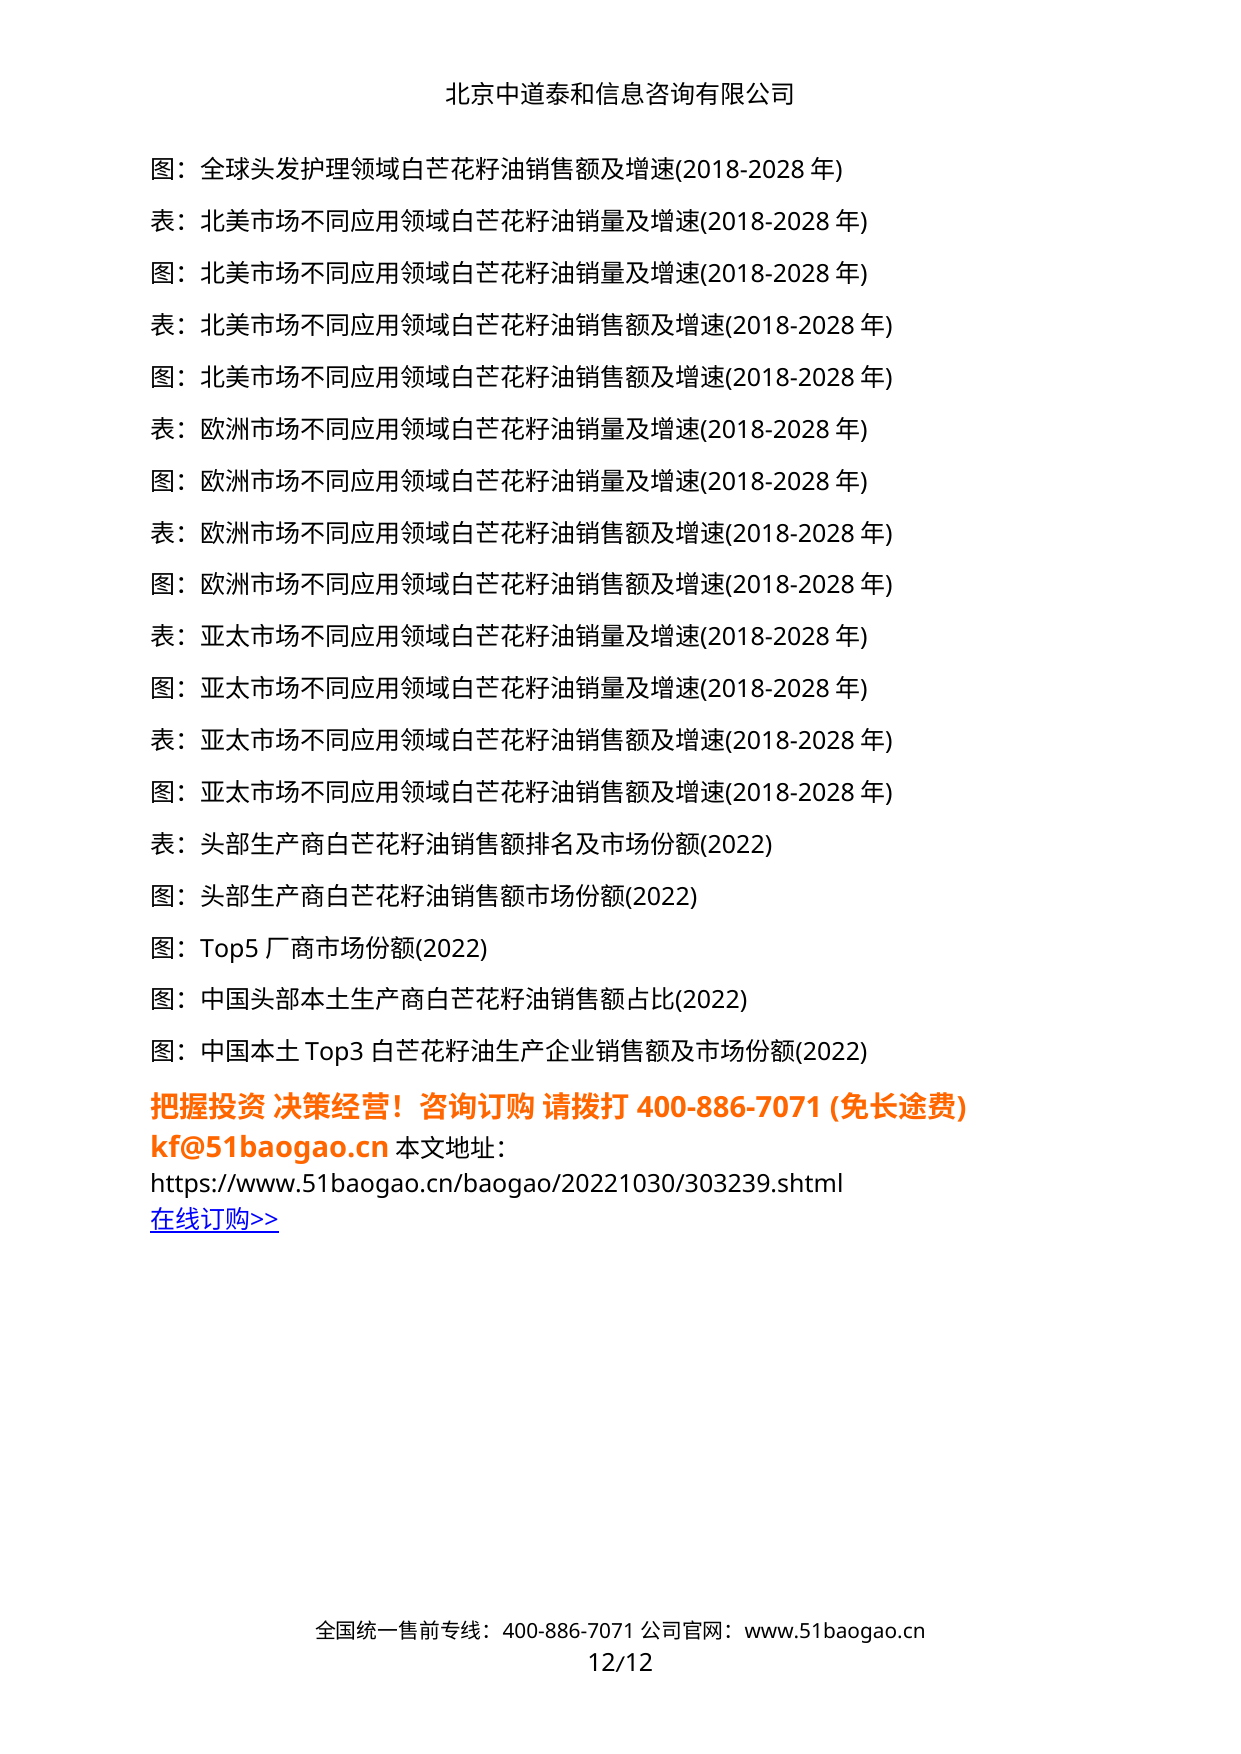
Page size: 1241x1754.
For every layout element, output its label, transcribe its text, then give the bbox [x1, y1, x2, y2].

text 表：头部生产商白芒花籽油销售额排名及市场份额(2022) [150, 824, 1090, 861]
text 图：欧洲市场不同应用领域白芒花籽油销售额及增速(2018-2028年) [150, 565, 1090, 601]
text 图：亚太市场不同应用领域白芒花籽油销售额及增速(2018-2028年) [150, 772, 1090, 809]
text 表：欧洲市场不同应用领域白芒花籽油销量及增速(2018-2028年) [150, 409, 1090, 446]
text 在线订购>> [150, 1200, 1090, 1236]
text 图：亚太市场不同应用领域白芒花籽油销量及增速(2018-2028年) [150, 669, 1090, 705]
text 图：北美市场不同应用领域白芒花籽油销售额及增速(2018-2028年) [150, 357, 1090, 394]
text 表：欧洲市场不同应用领域白芒花籽油销售额及增速(2018-2028年) [150, 513, 1090, 549]
text 图：Top5 厂商市场份额(2022) [150, 928, 1090, 964]
text 把握投资 决策经营！咨询订购 请拨打 400-886-7071 (免长途费) kf@51baogao.cn本文地址：https://www.51baogao.cn/baogao/20221030/303239.shtml [150, 1084, 1090, 1200]
text 表：北美市场不同应用领域白芒花籽油销量及增速(2018-2028年) [150, 202, 1090, 238]
text 图：全球头发护理领域白芒花籽油销售额及增速(2018-2028年) [150, 150, 1090, 186]
text 表：亚太市场不同应用领域白芒花籽油销量及增速(2018-2028年) [150, 617, 1090, 653]
text 图：头部生产商白芒花籽油销售额市场份额(2022) [150, 876, 1090, 912]
text 图：欧洲市场不同应用领域白芒花籽油销量及增速(2018-2028年) [150, 461, 1090, 497]
text 图：北美市场不同应用领域白芒花籽油销量及增速(2018-2028年) [150, 254, 1090, 290]
text 表：亚太市场不同应用领域白芒花籽油销售额及增速(2018-2028年) [150, 721, 1090, 757]
text 图：中国本土Top3 白芒花籽油生产企业销售额及市场份额(2022) [150, 1032, 1090, 1068]
text 表：北美市场不同应用领域白芒花籽油销售额及增速(2018-2028年) [150, 306, 1090, 342]
text 图：中国头部本土生产商白芒花籽油销售额占比(2022) [150, 980, 1090, 1016]
